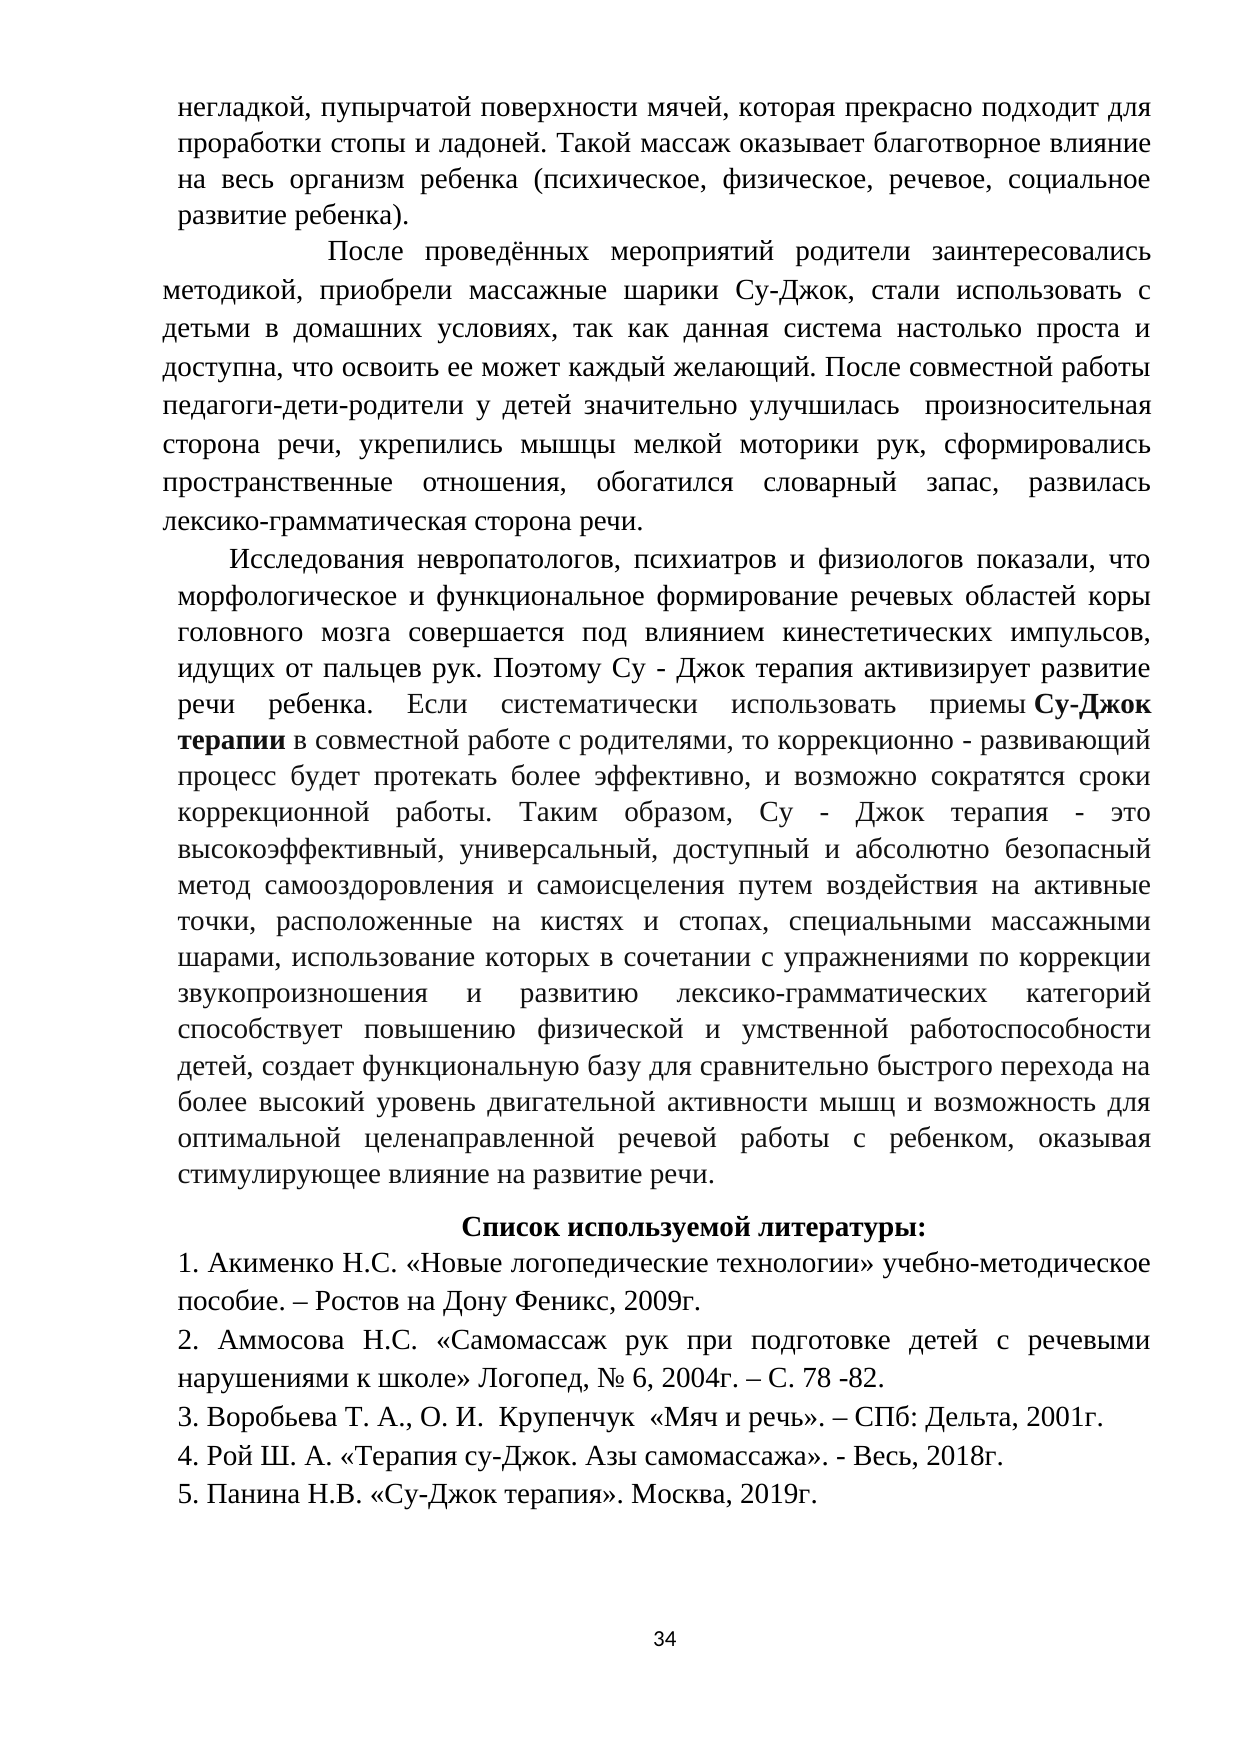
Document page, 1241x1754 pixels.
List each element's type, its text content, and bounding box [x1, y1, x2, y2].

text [177, 89, 1152, 231]
text 1. Акименко Н.С. «Новые логопедические технологии» учебно-методическое пособие. – Ростов на Дону Феникс, 2009г. [177, 1245, 1152, 1317]
text Список используемой литературы: [177, 1209, 1152, 1242]
text Исследования невропатологов, психиатров и физиологов показали, что морфологическое и функциональное формирование речевых областей коры головного мозга совершается под влиянием кинестетических импульсов, идущих от пальцев рук. Поэтому Су - Джок терапия активизирует развитие речи ребенка. Если систематически использовать приемы Су-Джок терапии в совместной работе с родителями, то коррекционно - развивающий процесс будет протекать более эффективно, и возможно сократятся сроки коррекционной работы. Таким образом, Су - Джок терапия - это высокоэффективный, универсальный, доступный и абсолютно безопасный метод самооздоровления и самоисцеления путем воздействия на активные точки, расположенные на кистях и стопах, специальными массажными шарами, использование которых в сочетании с упражнениями по коррекции звукопроизношения и развитию лексико-грамматических категорий способствует повышению физической и умственной работоспособности детей, создает функциональную базу для сравнительно быстрого перехода на более высокий уровень двигательной активности мышц и возможность для оптимальной целенаправленной речевой работы с ребенком, оказывая стимулирующее влияние на развитие речи. [177, 542, 1152, 722]
text 2. Аммосова Н.С. «Самомассаж рук при подготовке детей с речевыми нарушениями к школе» Логопед, № 6, 2004г. – С. 78 -82. [177, 1322, 1152, 1394]
list После проведённых мероприятий родители заинтересовались методикой, приобрели массажные шарики Су-Джок, стали использовать с детьми в домашних условиях, так как данная система настолько проста и доступна, что освоить ее может каждый желающий. После совместной работы педагоги-дети-родители у детей значительно улучшилась произносительная сторона речи, укрепились мышцы мелкой моторики рук, сформировались пространственные отношения, обогатился словарный запас, развилась лексико-грамматическая сторона речи. [162, 233, 1152, 537]
text 5. Панина Н.В. «Су-Джок терапия». Москва, 2019г. [177, 1476, 1152, 1510]
text 3. Воробьева Т. А., О. И. Крупенчук «Мяч и речь». – СПб: Дельта, 2001г. [177, 1399, 1152, 1433]
text 4. Рой Ш. А. «Терапия су-Джок. Азы самомассажа». - Весь, 2018г. [177, 1438, 1152, 1471]
